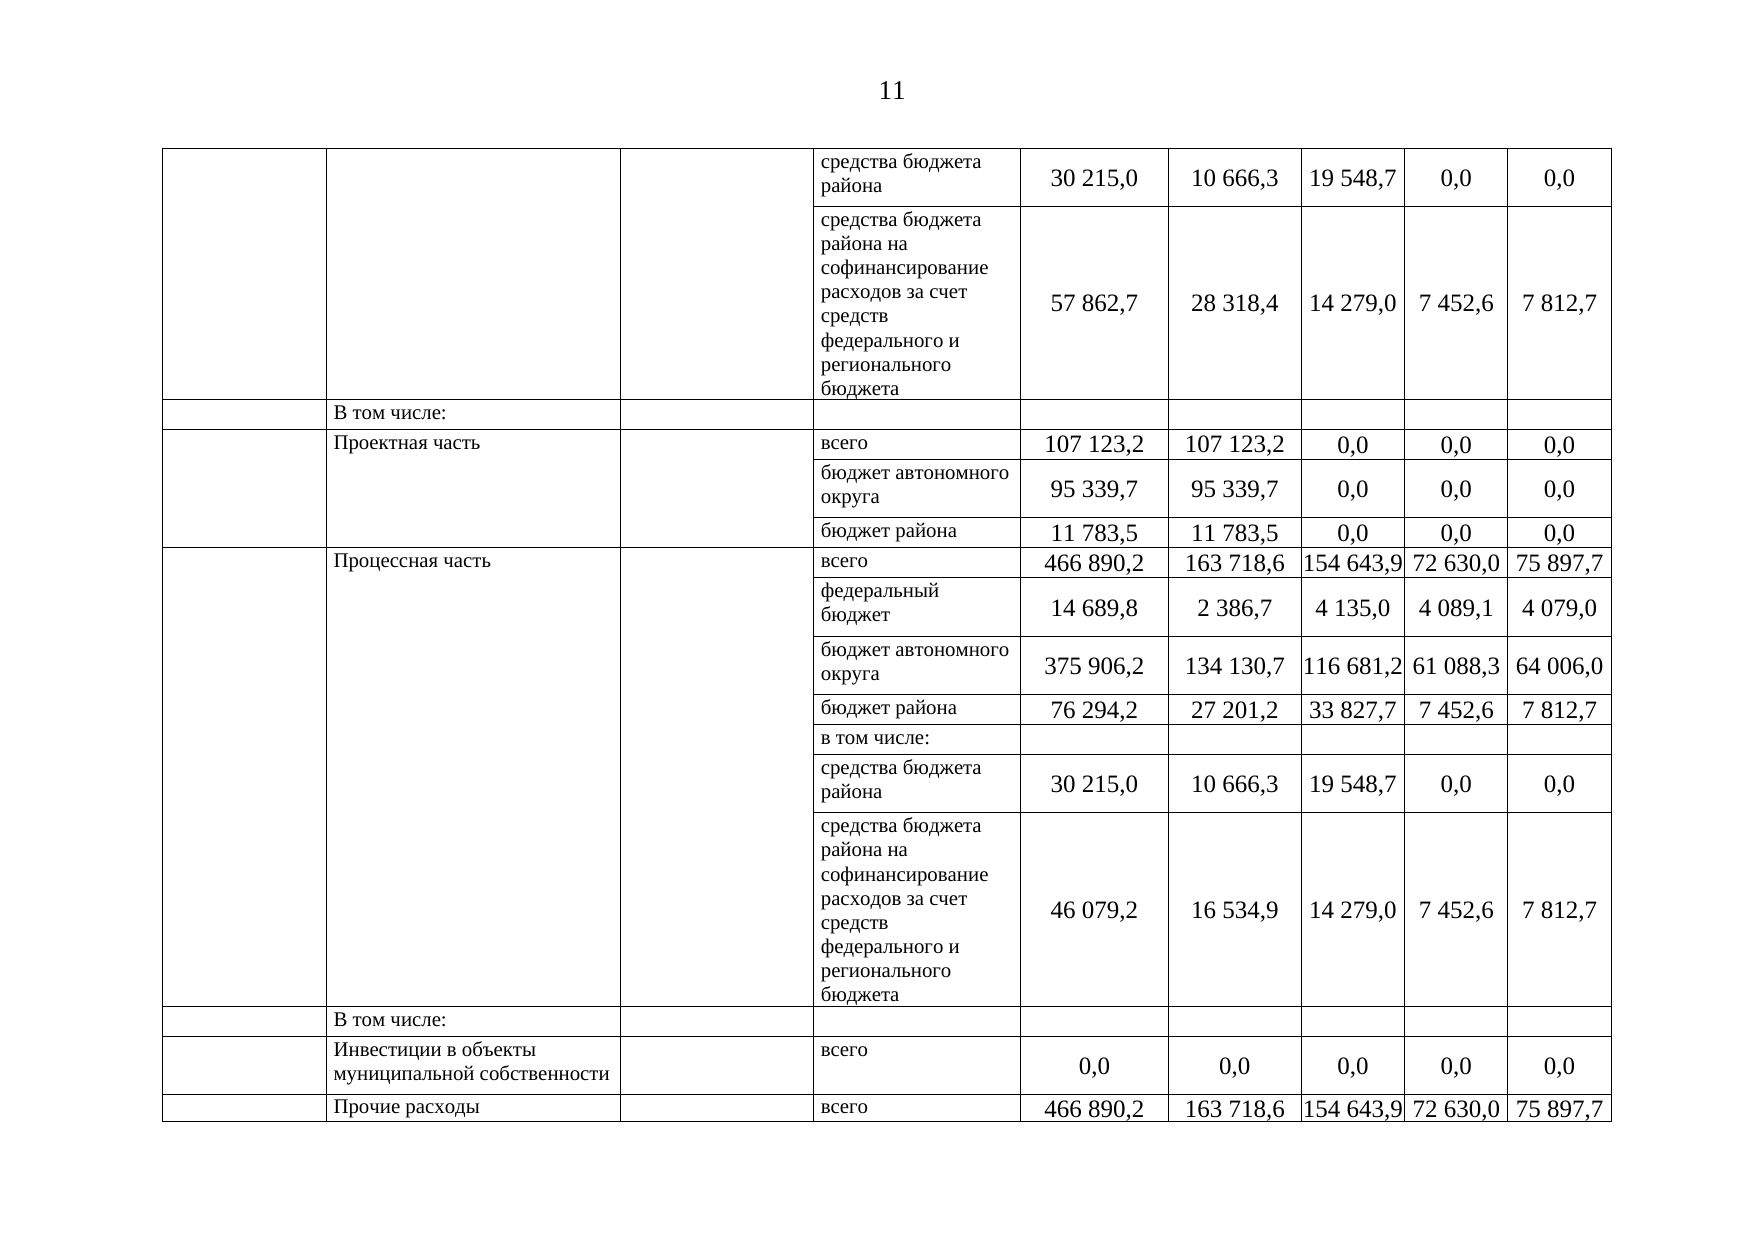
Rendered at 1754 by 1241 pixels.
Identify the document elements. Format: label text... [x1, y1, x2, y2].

table_cell 30 215,0 [1021, 149, 1168, 206]
table_cell Прочие расходы [327, 1095, 620, 1121]
table_cell 0,0 [1405, 149, 1507, 206]
table_cell 7 452,6 [1405, 813, 1507, 1006]
table_cell 0,0 [1405, 755, 1507, 812]
table_cell бюджет района [814, 518, 1020, 547]
table_cell [163, 400, 326, 428]
table_cell [1302, 400, 1404, 428]
table_cell 7 452,6 [1405, 695, 1507, 724]
table_cell 466 890,2 [1021, 548, 1168, 577]
table_cell [1021, 400, 1168, 428]
table_cell 0,0 [1508, 755, 1611, 812]
table_cell 14 689,8 [1021, 578, 1168, 636]
table_cell [814, 400, 1020, 428]
table_cell 75 897,7 [1508, 1095, 1611, 1121]
table_cell [163, 548, 326, 1006]
table_cell 0,0 [1508, 1037, 1611, 1093]
table_cell [1169, 1007, 1301, 1036]
table_cell 19 548,7 [1302, 149, 1404, 206]
table_cell 0,0 [1302, 518, 1404, 547]
table_cell 0,0 [1508, 430, 1611, 458]
table_cell федеральный бюджет [814, 578, 1020, 636]
table_cell 72 630,0 [1405, 1095, 1507, 1121]
table_cell В том числе: [327, 1007, 620, 1036]
table_cell 95 339,7 [1021, 460, 1168, 517]
table_cell [1508, 400, 1611, 428]
table_cell 0,0 [1021, 1037, 1168, 1093]
table_cell 30 215,0 [1021, 755, 1168, 812]
table_cell [1508, 1007, 1611, 1036]
table_cell 7 452,6 [1405, 207, 1507, 398]
table_cell [1302, 1007, 1404, 1036]
table_cell 0,0 [1508, 460, 1611, 517]
table_cell [1169, 400, 1301, 428]
table_cell Процессная часть [327, 548, 620, 1006]
table_cell бюджет автономного округа [814, 460, 1020, 517]
table_cell 95 339,7 [1169, 460, 1301, 517]
table_cell 19 548,7 [1302, 755, 1404, 812]
table_cell всего [814, 548, 1020, 577]
table_cell 11 783,5 [1169, 518, 1301, 547]
table_cell [1508, 725, 1611, 754]
table_cell 27 201,2 [1169, 695, 1301, 724]
table_cell 46 079,2 [1021, 813, 1168, 1006]
table_cell 0,0 [1302, 430, 1404, 458]
table_cell [1405, 725, 1507, 754]
table_cell [621, 1007, 813, 1036]
table_cell 7 812,7 [1508, 695, 1611, 724]
table_cell В том числе: [327, 400, 620, 428]
table_cell всего [814, 430, 1020, 458]
table_cell 163 718,6 [1169, 1095, 1301, 1121]
table_cell в том числе: [814, 725, 1020, 754]
table_cell [1405, 400, 1507, 428]
table_cell 57 862,7 [1021, 207, 1168, 398]
table_cell 7 812,7 [1508, 207, 1611, 398]
table_cell 14 279,0 [1302, 207, 1404, 398]
table_cell [163, 1037, 326, 1093]
table_cell 2 386,7 [1169, 578, 1301, 636]
table_cell [1302, 725, 1404, 754]
table_cell [163, 1007, 326, 1036]
table_cell [621, 400, 813, 428]
table_cell Инвестиции в объекты муниципальной собственности [327, 1037, 620, 1093]
table_cell 72 630,0 [1405, 548, 1507, 577]
table_cell 107 123,2 [1169, 430, 1301, 458]
table_cell 7 812,7 [1508, 813, 1611, 1006]
table_cell 0,0 [1508, 149, 1611, 206]
table_cell 76 294,2 [1021, 695, 1168, 724]
table_cell [621, 1095, 813, 1121]
table_cell [621, 548, 813, 1006]
table_cell средства бюджета района на софинансирование расходов за счет средств федерального и регионального бюджета [814, 207, 1020, 398]
table_cell 0,0 [1405, 460, 1507, 517]
table_cell 0,0 [1169, 1037, 1301, 1093]
table_cell [1021, 725, 1168, 754]
table_cell средства бюджета района [814, 755, 1020, 812]
table_cell [163, 1095, 326, 1121]
table_cell всего [814, 1095, 1020, 1121]
table_cell 64 006,0 [1508, 637, 1611, 694]
table_cell 375 906,2 [1021, 637, 1168, 694]
table_cell [621, 430, 813, 547]
table_cell 0,0 [1405, 430, 1507, 458]
table_cell [1021, 1007, 1168, 1036]
table_cell бюджет района [814, 695, 1020, 724]
table_cell [814, 1007, 1020, 1036]
table_cell 16 534,9 [1169, 813, 1301, 1006]
table_cell 75 897,7 [1508, 548, 1611, 577]
table_cell 10 666,3 [1169, 149, 1301, 206]
table_cell 134 130,7 [1169, 637, 1301, 694]
table_cell 4 135,0 [1302, 578, 1404, 636]
table_cell 116 681,2 [1302, 637, 1404, 694]
table_cell 0,0 [1405, 518, 1507, 547]
table_cell 14 279,0 [1302, 813, 1404, 1006]
table_cell 61 088,3 [1405, 637, 1507, 694]
table_cell средства бюджета района на софинансирование расходов за счет средств федерального и регионального бюджета [814, 813, 1020, 1006]
table_cell 28 318,4 [1169, 207, 1301, 398]
table_cell Проектная часть [327, 430, 620, 547]
table_cell [163, 430, 326, 547]
table_cell 11 783,5 [1021, 518, 1168, 547]
table_cell 10 666,3 [1169, 755, 1301, 812]
table_cell 466 890,2 [1021, 1095, 1168, 1121]
table_cell средства бюджета района [814, 149, 1020, 206]
table_cell бюджет автономного округа [814, 637, 1020, 694]
table_cell 0,0 [1302, 1037, 1404, 1093]
table_cell 0,0 [1508, 518, 1611, 547]
table_cell 4 089,1 [1405, 578, 1507, 636]
table_cell 154 643,9 [1302, 548, 1404, 577]
table_cell 33 827,7 [1302, 695, 1404, 724]
table_cell 0,0 [1405, 1037, 1507, 1093]
table_cell 0,0 [1302, 460, 1404, 517]
table_cell [1405, 1007, 1507, 1036]
table_cell [1169, 725, 1301, 754]
table_cell 154 643,9 [1302, 1095, 1404, 1121]
table_cell 4 079,0 [1508, 578, 1611, 636]
table_cell 163 718,6 [1169, 548, 1301, 577]
table_cell всего [814, 1037, 1020, 1093]
table_cell [621, 1037, 813, 1093]
table_cell 107 123,2 [1021, 430, 1168, 458]
